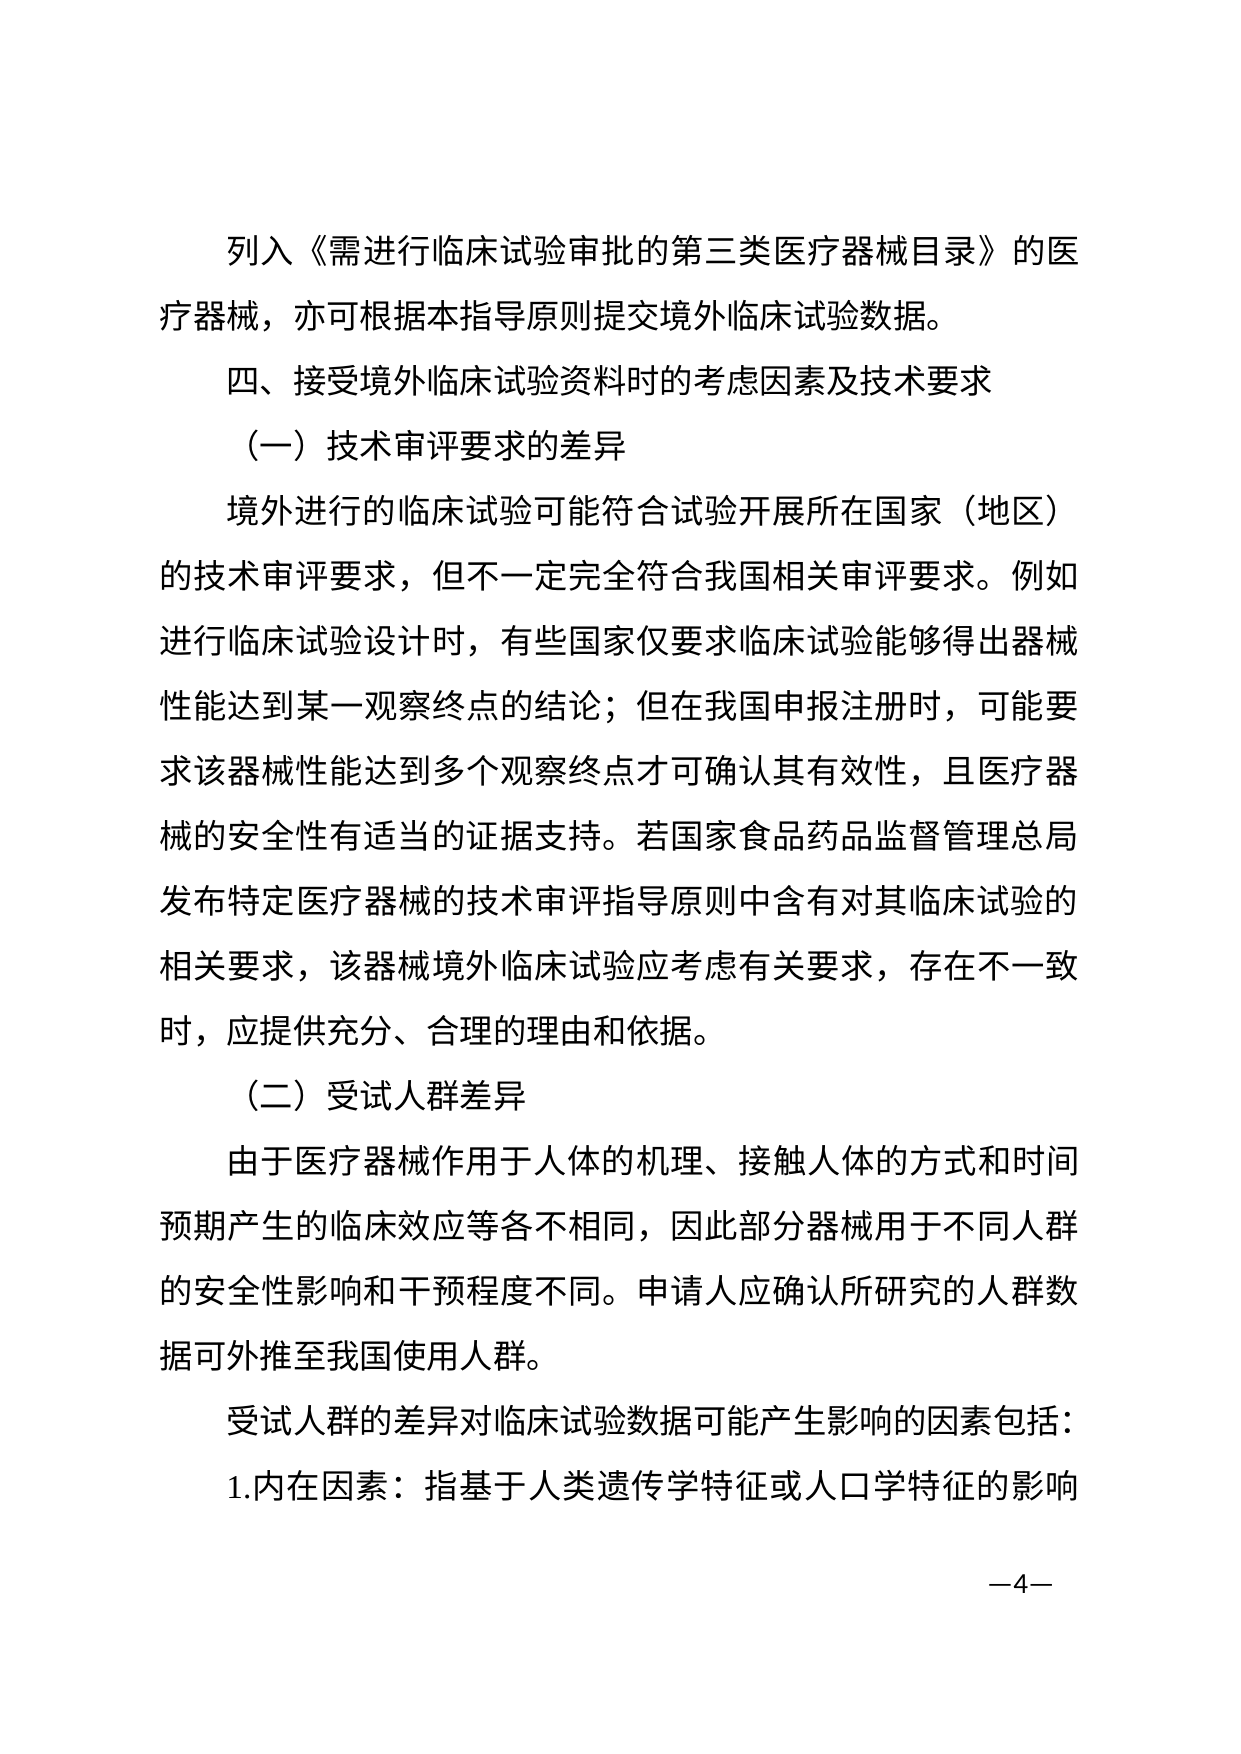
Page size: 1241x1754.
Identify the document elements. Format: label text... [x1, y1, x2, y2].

text 境外进行的临床试验可能符合试验开展所在国家（地区）的技术审评要求，但不一定完全符合我国相关审评要求。例如进行临床试验设计时，有些国家仅要求临床试验能够得出器械性能达到某一观察终点的结论；但在我国申报注册时，可能要求该器械性能达到多个观察终点才可确认其有效性，且医疗器械的安全性有适当的证据支持。若国家食品药品监督管理总局发布特定医疗器械的技术审评指导原则中含有对其临床试验的相关要求，该器械境外临床试验应考虑有关要求，存在不一致时，应提供充分、合理的理由和依据。 [159, 477, 1081, 1062]
text （二）受试人群差异 [159, 1062, 1081, 1127]
text 列入《需进行临床试验审批的第三类医疗器械目录》的医疗器械，亦可根据本指导原则提交境外临床试验数据。 [159, 217, 1081, 347]
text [159, 1452, 1081, 1517]
text 由于医疗器械作用于人体的机理、接触人体的方式和时间、预期产生的临床效应等各不相同，因此部分器械用于不同人群的安全性影响和干预程度不同。申请人应确认所研究的人群数据可外推至我国使用人群。 [159, 1127, 1081, 1387]
text 四、接受境外临床试验资料时的考虑因素及技术要求 [159, 347, 1081, 412]
text 受试人群的差异对临床试验数据可能产生影响的因素包括： [159, 1387, 1081, 1452]
text （一）技术审评要求的差异 [159, 412, 1081, 477]
